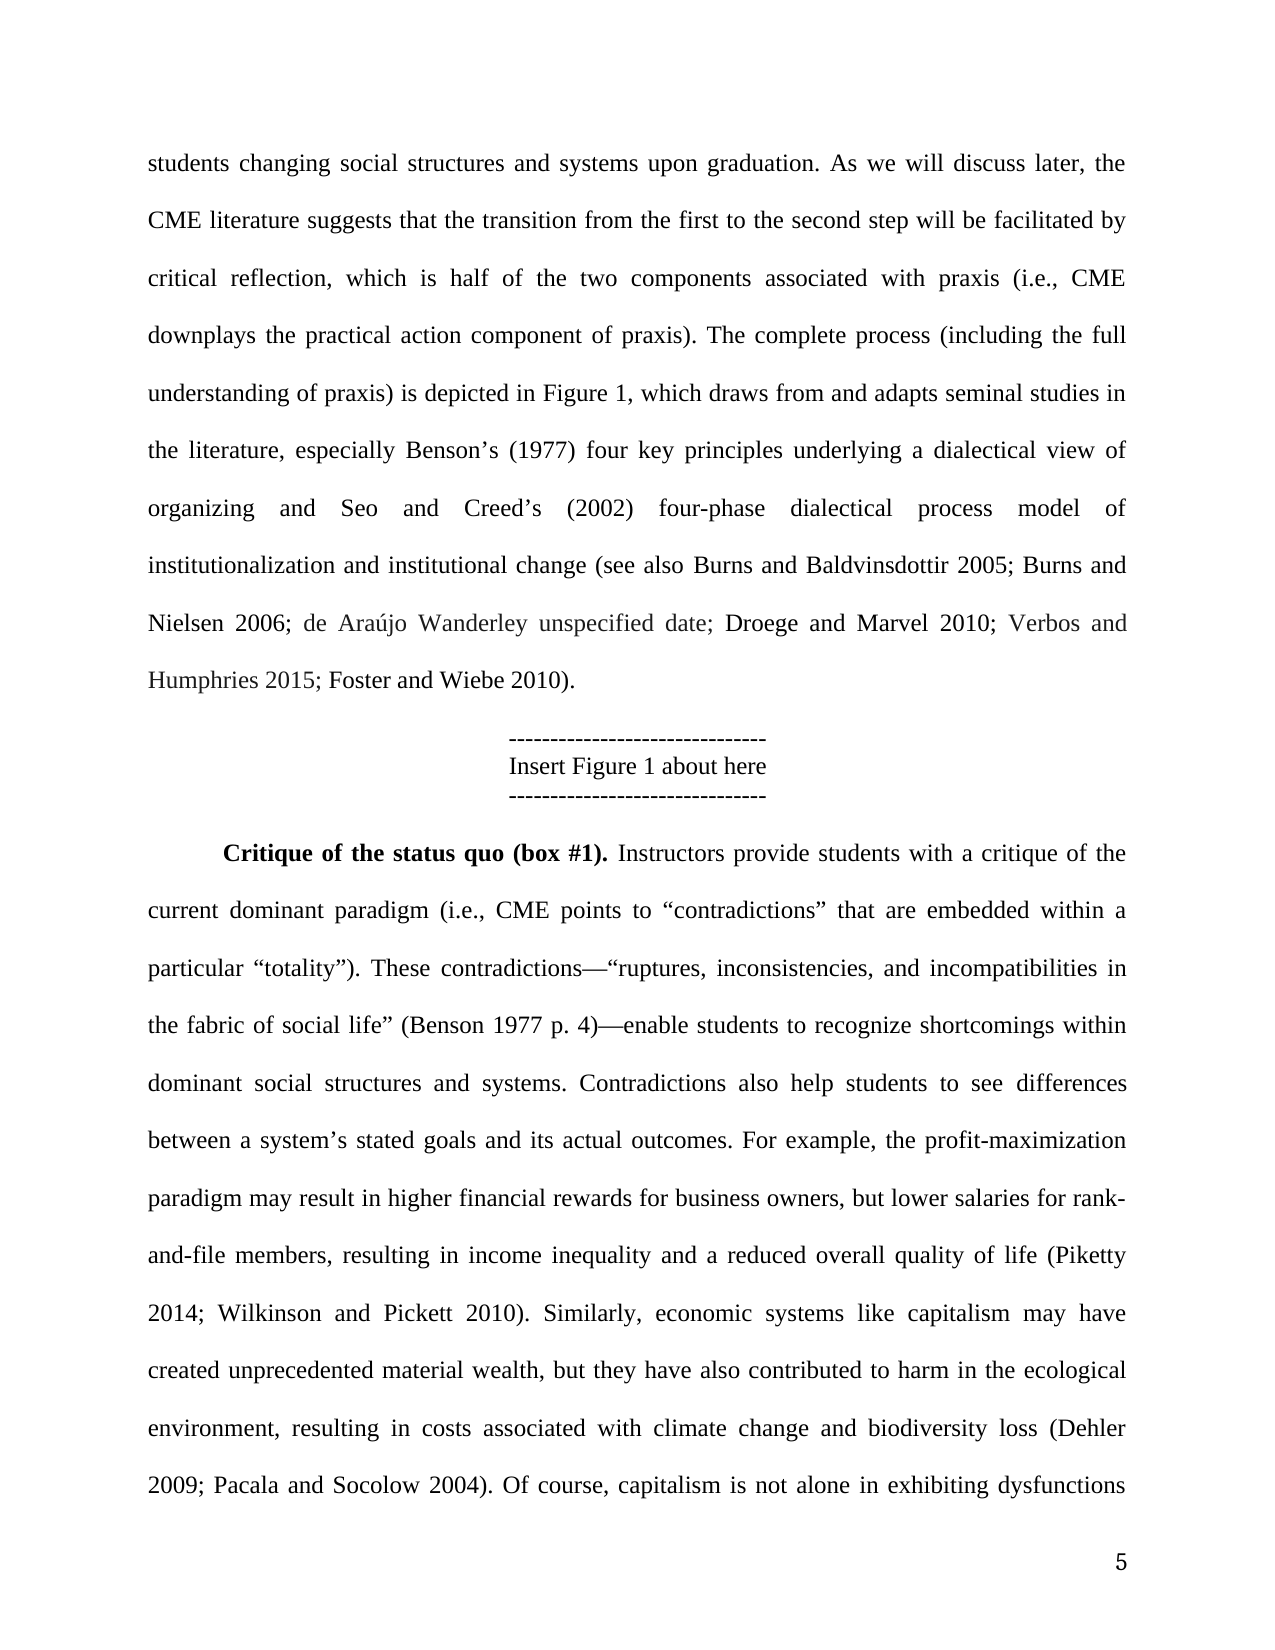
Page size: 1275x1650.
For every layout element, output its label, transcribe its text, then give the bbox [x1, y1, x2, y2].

text Insert Figure 1 about here [148, 751, 1127, 780]
text ------------------------------- [148, 780, 1127, 809]
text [148, 148, 1127, 694]
text ------------------------------- [148, 723, 1127, 751]
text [148, 838, 1127, 1499]
